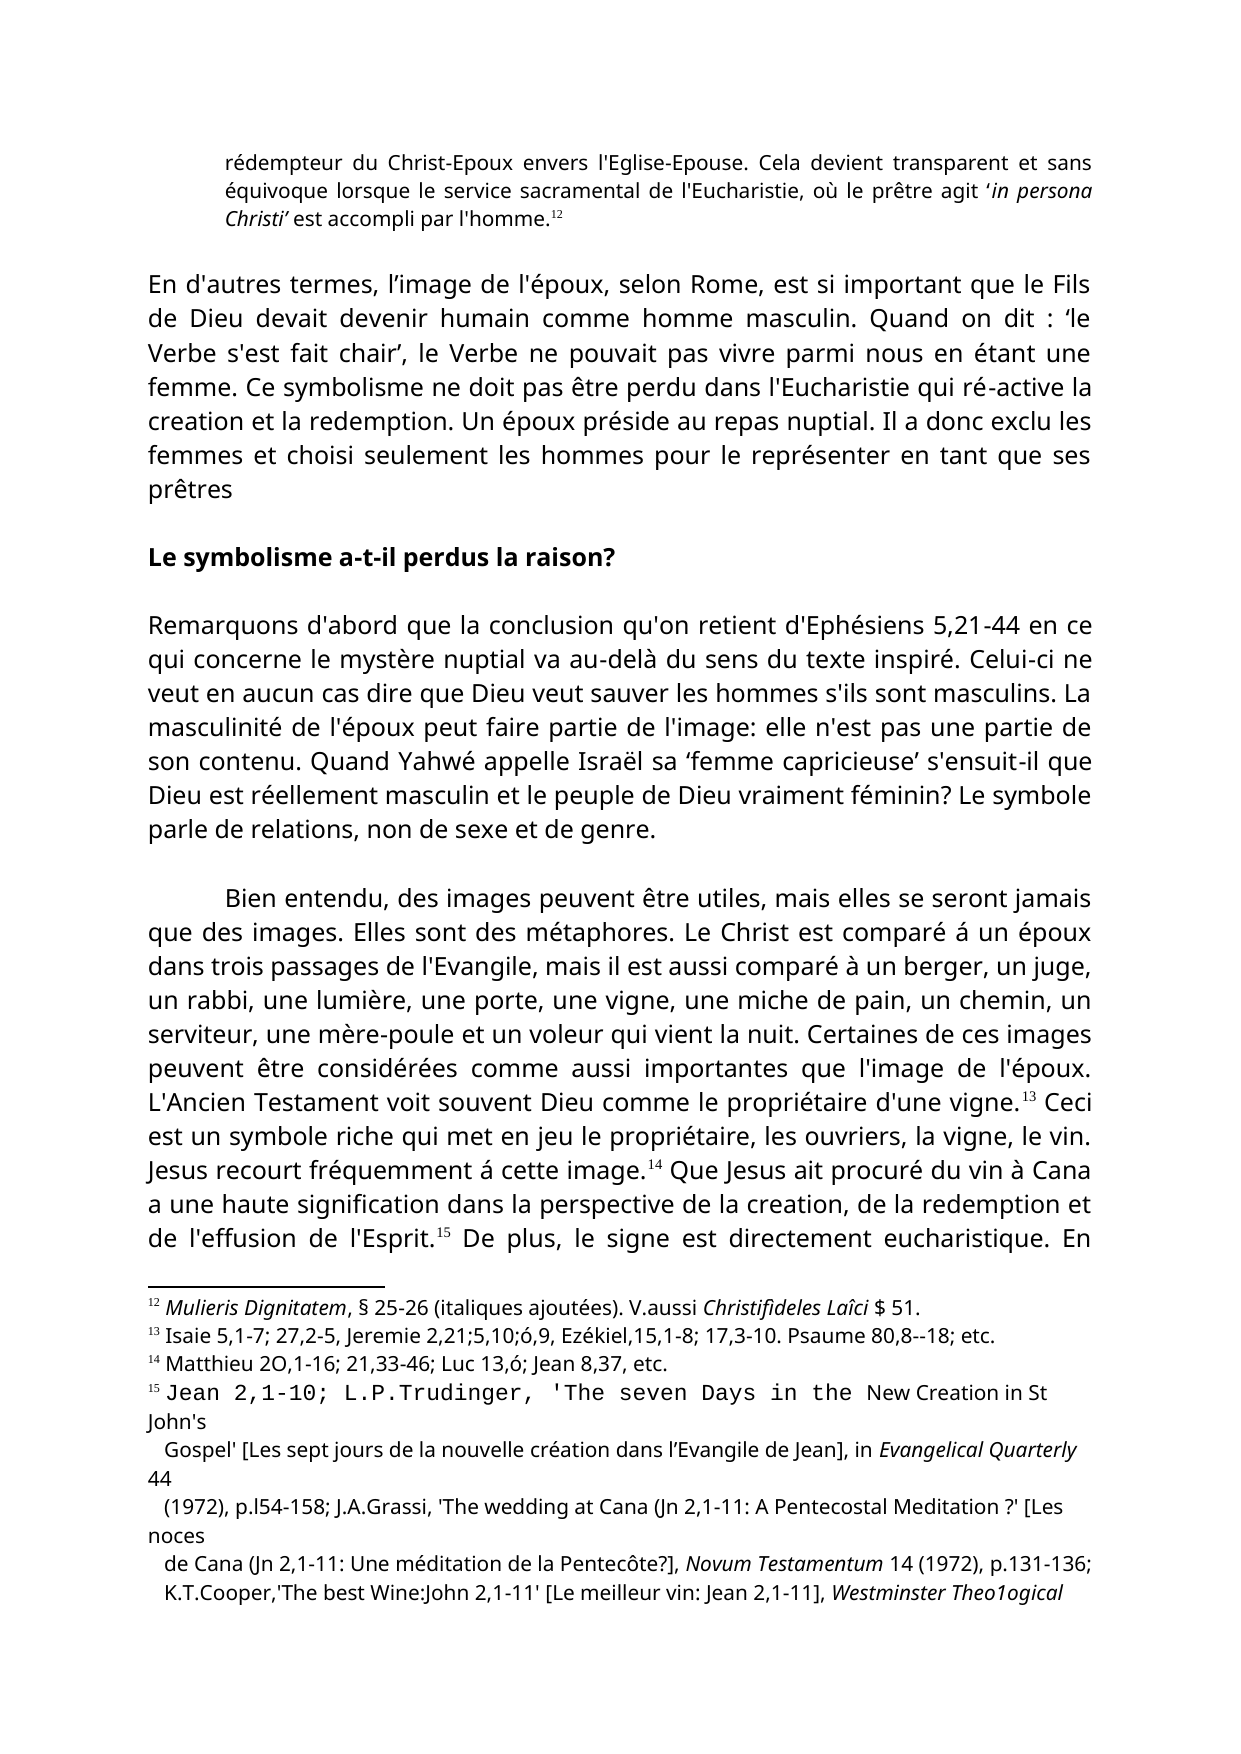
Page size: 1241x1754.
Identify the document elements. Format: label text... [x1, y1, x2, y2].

text En d'autres termes, l’image de l'époux, selon Rome, est si important que le Fils de Dieu devait devenir humain comme homme masculin. Quand on dit : ‘le Verbe s'est fait chair’, le Verbe ne pouvait pas vivre parmi nous en étant une femme. Ce symbolisme ne doit pas être perdu dans l'Eucharistie qui ré-active la creation et la redemption. Un époux préside au repas nuptial. Il a donc exclu les femmes et choisi seulement les hommes pour le représenter en tant que ses prêtres [148, 267, 1092, 506]
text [224, 148, 1092, 233]
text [148, 880, 1092, 1255]
text Remarquons d'abord que la conclusion qu'on retient d'Ephésiens 5,21-44 en ce qui concerne le mystère nuptial va au-delà du sens du texte inspiré. Celui-ci ne veut en aucun cas dire que Dieu veut sauver les hommes s'ils sont masculins. La masculinité de l'époux peut faire partie de l'image: elle n'est pas une partie de son contenu. Quand Yahwé appelle Israël sa ‘femme capricieuse’ s'ensuit-il que Dieu est réellement masculin et le peuple de Dieu vraiment féminin? Le symbole parle de relations, non de sexe et de genre. [148, 608, 1092, 846]
text Le symbolisme a-t-il perdus la raison? [148, 539, 1092, 574]
